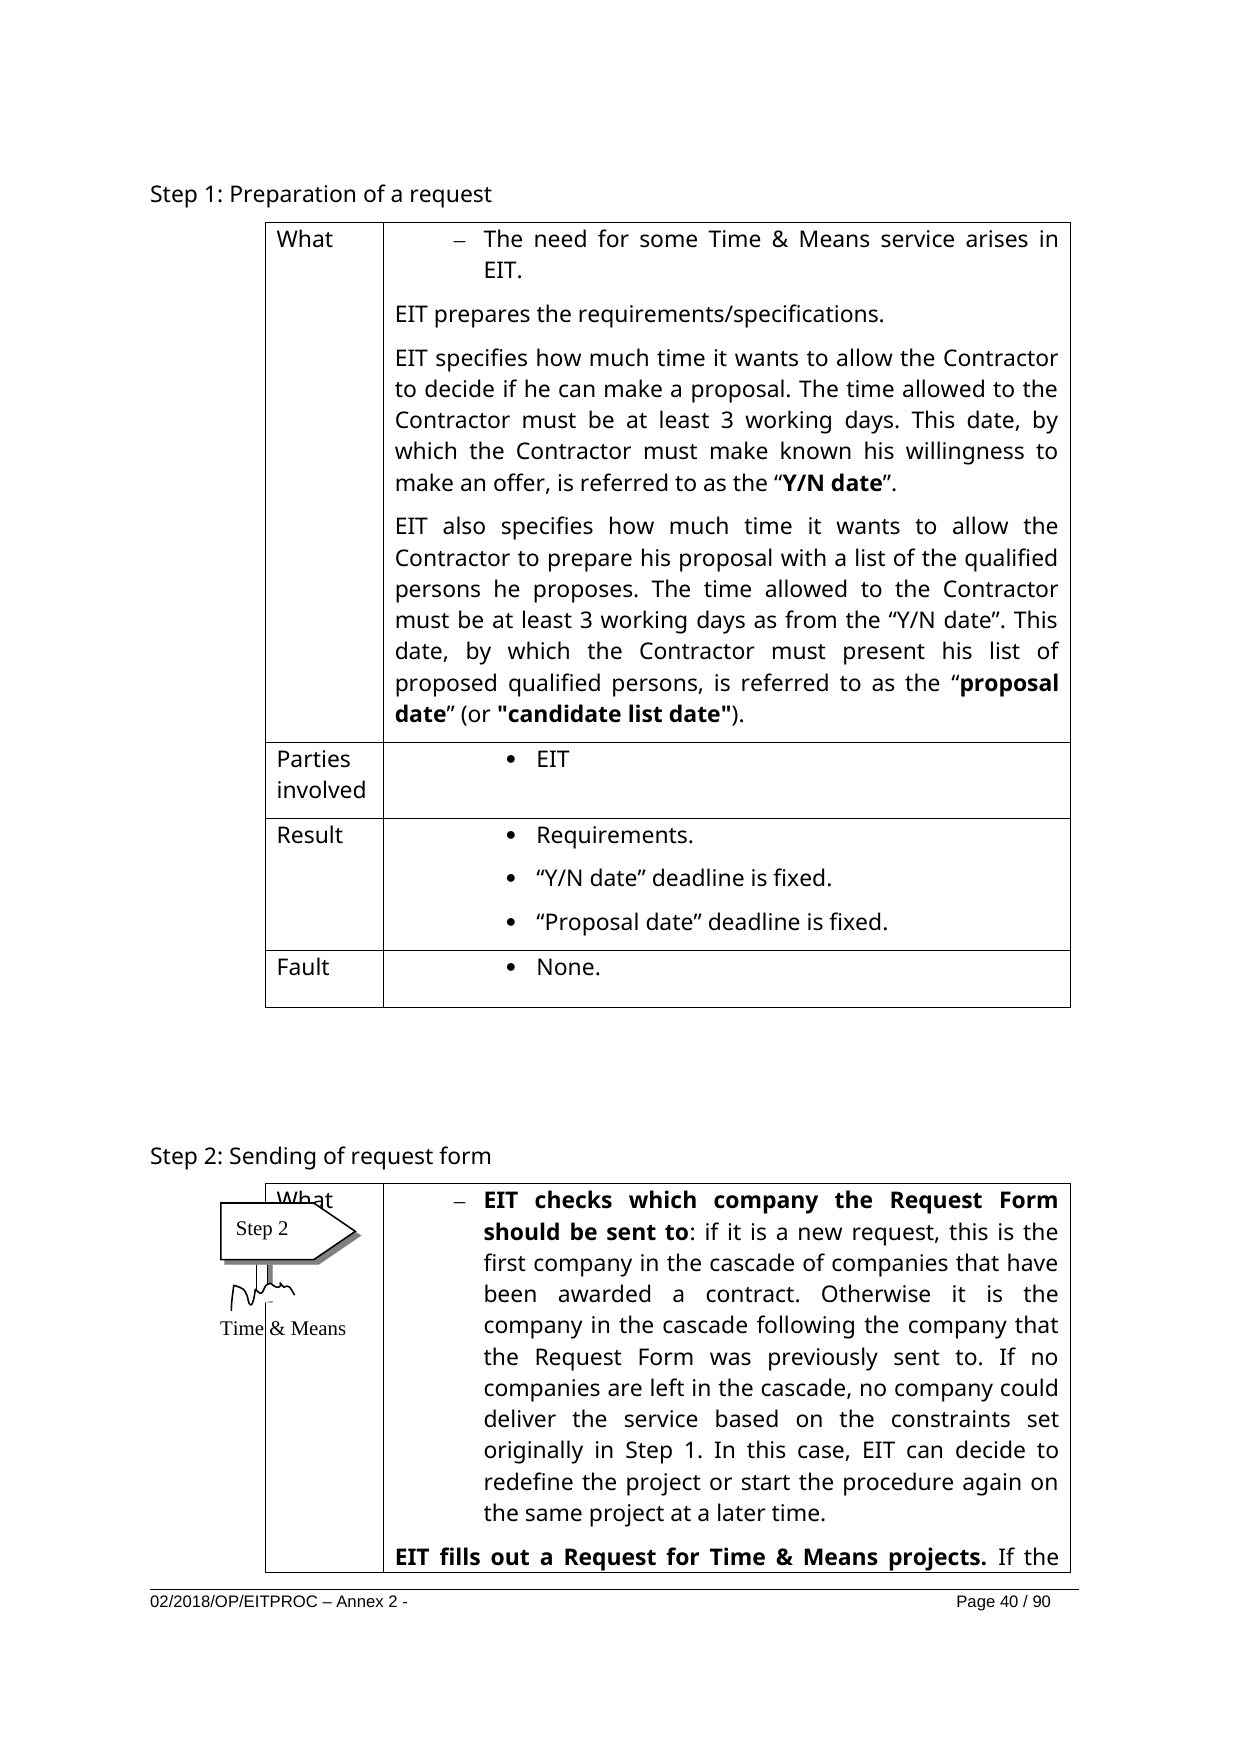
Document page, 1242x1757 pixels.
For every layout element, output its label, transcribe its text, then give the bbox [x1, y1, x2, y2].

table_header What [266, 223, 383, 742]
table_cell Fault [266, 951, 383, 1007]
table_cell Result [266, 819, 383, 950]
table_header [384, 1184, 1070, 1572]
table_cell EIT [384, 743, 1070, 818]
table_cell Requirements. “Y/N date” deadline is fixed. “Proposal date” deadline is fixed. [384, 819, 1070, 950]
text Step 1: Preparation of a request [150, 178, 1079, 209]
table_header The need for some Time & Means service arises in EIT. EIT prepares the requirements/specifications. EIT specifies how much time it wants to allow the Contractor to decide if he can make a proposal. The time allowed to the Contractor must be at least 3 working days. This date, by which the Contractor must make known his willingness to make an offer, is referred to as the “Y/N date”. EIT also specifies how much time it wants to allow the Contractor to prepare his proposal with a list of the qualified persons he proposes. The time allowed to the Contractor must be at least 3 working days as from the “Y/N date”. This date, by which the Contractor must present his list of proposed qualified persons, is referred to as the “proposal date” (or "candidate list date"). [384, 223, 1070, 742]
table_cell None. [384, 951, 1070, 1007]
text Step 2: Sending of request form [150, 1139, 1079, 1171]
table_header What [266, 1184, 383, 1572]
table_cell Parties involved [266, 743, 383, 818]
